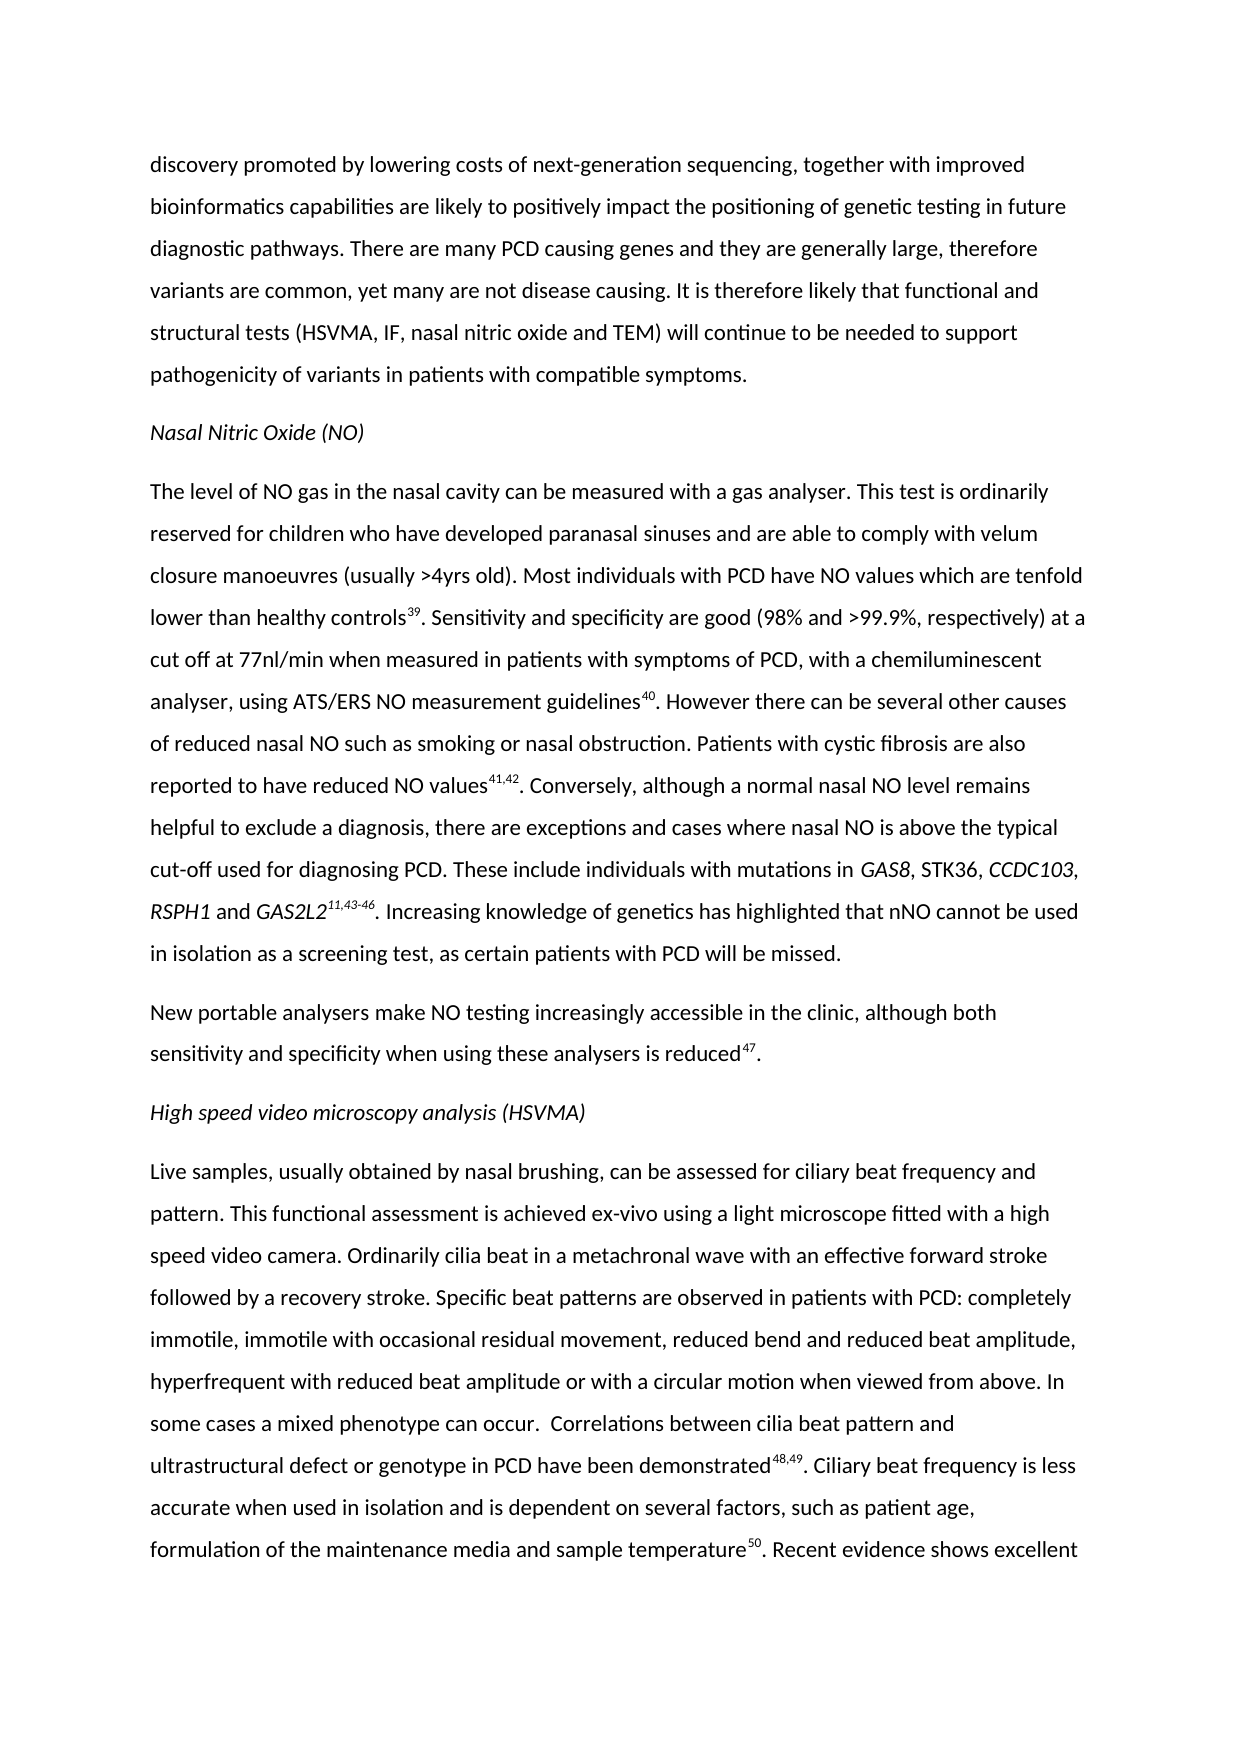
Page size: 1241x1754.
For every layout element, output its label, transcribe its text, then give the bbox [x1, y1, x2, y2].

text High speed video microscopy analysis (HSVMA) [150, 1098, 1090, 1126]
text New portable analysers make NO testing increasingly accessible in the clinic, although both sensitivity and specificity when using these analysers is reduced47. [150, 998, 1090, 1068]
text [150, 1157, 1090, 1563]
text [150, 150, 1090, 388]
text The level of NO gas in the nasal cavity can be measured with a gas analyser. This test is ordinarily reserved for children who have developed paranasal sinuses and are able to comply with velum closure manoeuvres (usually >4yrs old). Most individuals with PCD have NO values which are tenfold lower than healthy controls39. Sensitivity and specificity are good (98% and >99.9%, respectively) at a cut off at 77nl/min when measured in patients with symptoms of PCD, with a chemiluminescent analyser, using ATS/ERS NO measurement guidelines40. However there can be several other causes of reduced nasal NO such as smoking or nasal obstruction. Patients with cystic fibrosis are also reported to have reduced NO values41,42. Conversely, although a normal nasal NO level remains helpful to exclude a diagnosis, there are exceptions and cases where nasal NO is above the typical cut-off used for diagnosing PCD. These include individuals with mutations in GAS8, STK36, CCDC103, RSPH1 and GAS2L211,43-46. Increasing knowledge of genetics has highlighted that nNO cannot be used in isolation as a screening test, as certain patients with PCD will be missed. [150, 477, 1090, 967]
text Nasal Nitric Oxide (NO) [150, 418, 1090, 447]
